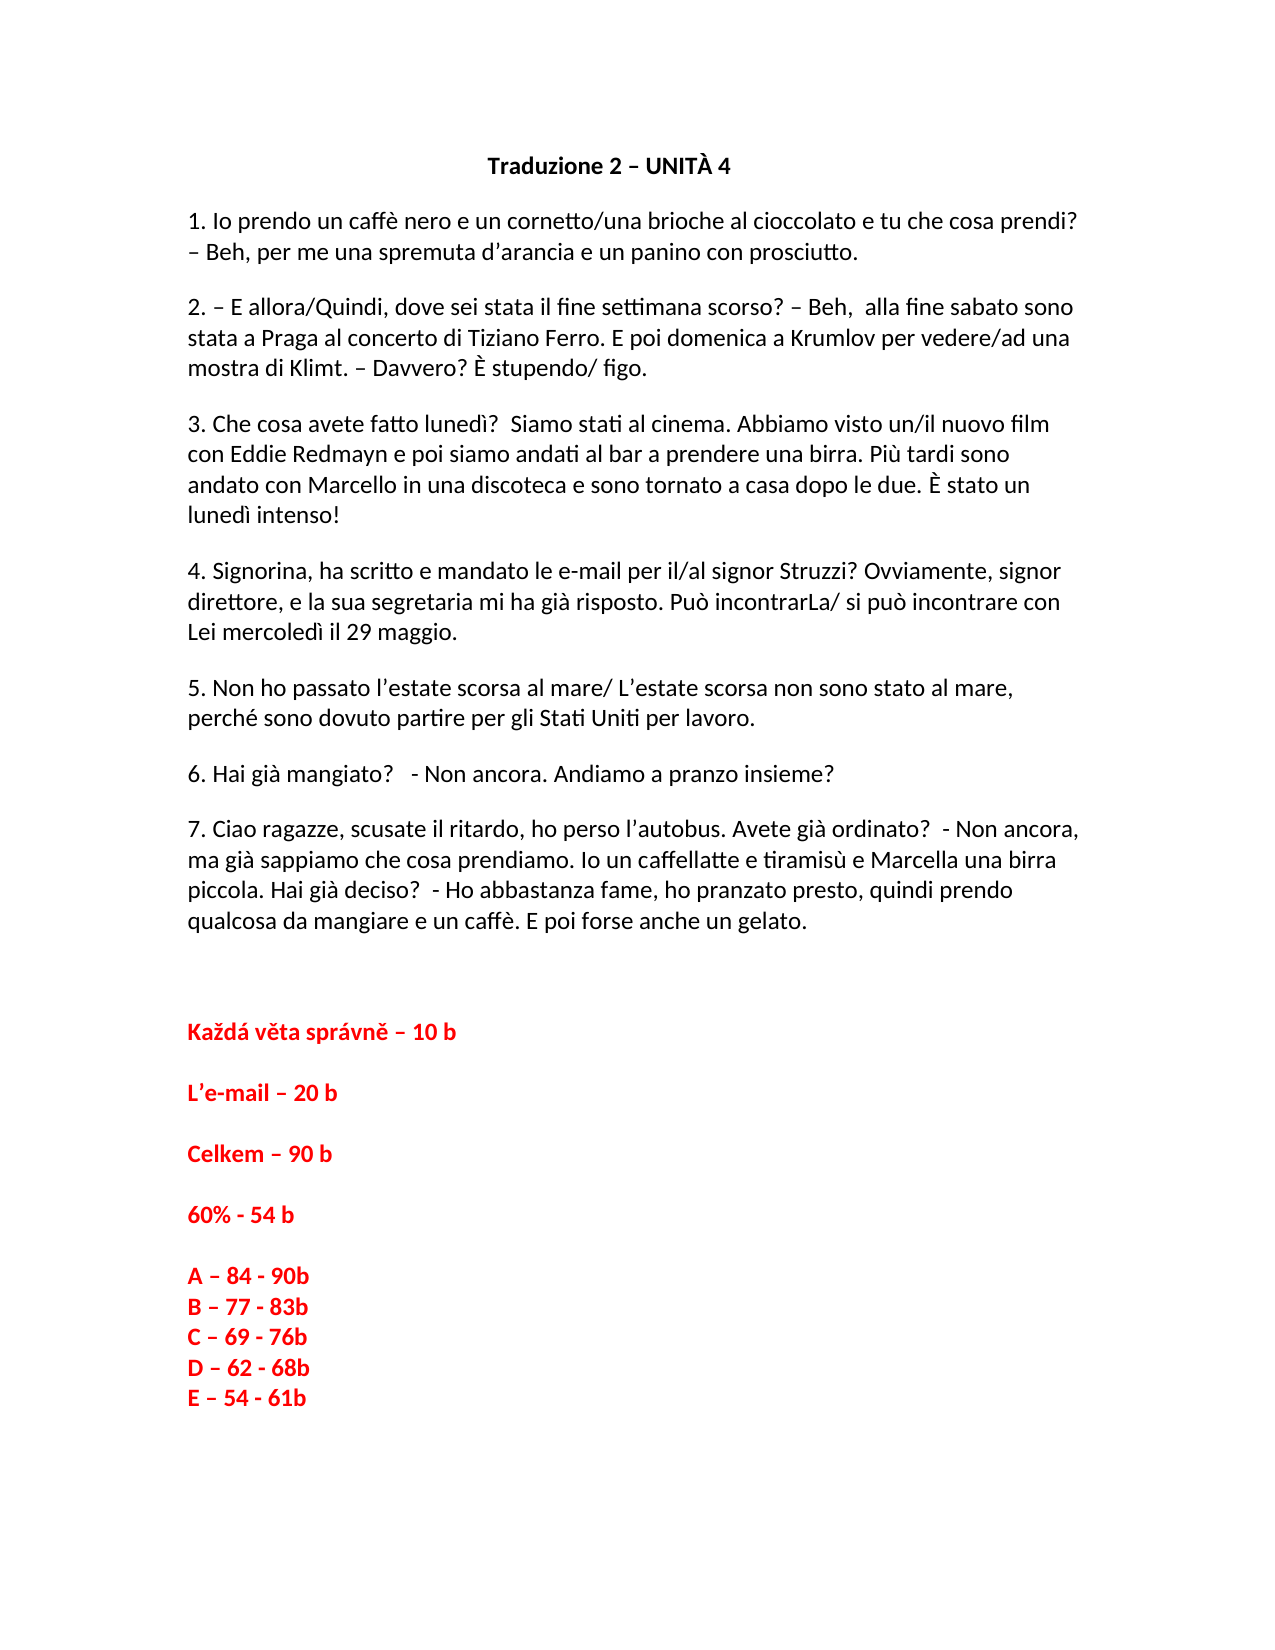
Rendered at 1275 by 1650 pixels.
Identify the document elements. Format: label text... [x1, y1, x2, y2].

text 6. Hai già mangiato? - Non ancora. Andiamo a pranzo insieme? [187, 758, 1087, 788]
text 7. Ciao ragazze, scusate il ritardo, ho perso l’autobus. Avete già ordinato? - Non ancora, ma già sappiamo che cosa prendiamo. Io un caffellatte e tiramisù e Marcella una birra piccola. Hai già deciso? - Ho abbastanza fame, ho pranzato presto, quindi prendo qualcosa da mangiare e un caffè. E poi forse anche un gelato. [187, 813, 1087, 935]
text 4. Signorina, ha scritto e mandato le e-mail per il/al signor Struzzi? Ovviamente, signor direttore, e la sua segretaria mi ha già risposto. Può incontrarLa/ si può incontrare con Lei mercoledì il 29 maggio. [187, 555, 1087, 647]
text 1. Io prendo un caffè nero e un cornetto/una brioche al cioccolato e tu che cosa prendi? – Beh, per me una spremuta d’arancia e un panino con prosciutto. [187, 206, 1087, 267]
text A – 84 - 90b [187, 1260, 1087, 1291]
text Každá věta správně – 10 b [187, 1016, 1087, 1046]
text 60% - 54 b [187, 1199, 1087, 1229]
text 5. Non ho passato l’estate scorsa al mare/ L’estate scorsa non sono stato al mare, perché sono dovuto partire per gli Stati Uniti per lavoro. [187, 672, 1087, 733]
text 3. Che cosa avete fatto lunedì? Siamo stati al cinema. Abbiamo visto un/il nuovo film con Eddie Redmayn e poi siamo andati al bar a prendere una birra. Più tardi sono andato con Marcello in una discoteca e sono tornato a casa dopo le due. È stato un lunedì intenso! [187, 408, 1087, 530]
text 2. – E allora/Quindi, dove sei stata il fine settimana scorso? – Beh, alla fine sabato sono stata a Praga al concerto di Tiziano Ferro. E poi domenica a Krumlov per vedere/ad una mostra di Klimt. – Davvero? È stupendo/ figo. [187, 292, 1087, 383]
text B – 77 - 83b [187, 1291, 1087, 1321]
text Celkem – 90 b [187, 1138, 1087, 1168]
text E – 54 - 61b [187, 1382, 1087, 1413]
text L’e-mail – 20 b [187, 1077, 1087, 1107]
text C – 69 - 76b [187, 1321, 1087, 1352]
text Traduzione 2 – UNITÀ 4 [412, 150, 1087, 181]
text D – 62 - 68b [187, 1352, 1087, 1382]
